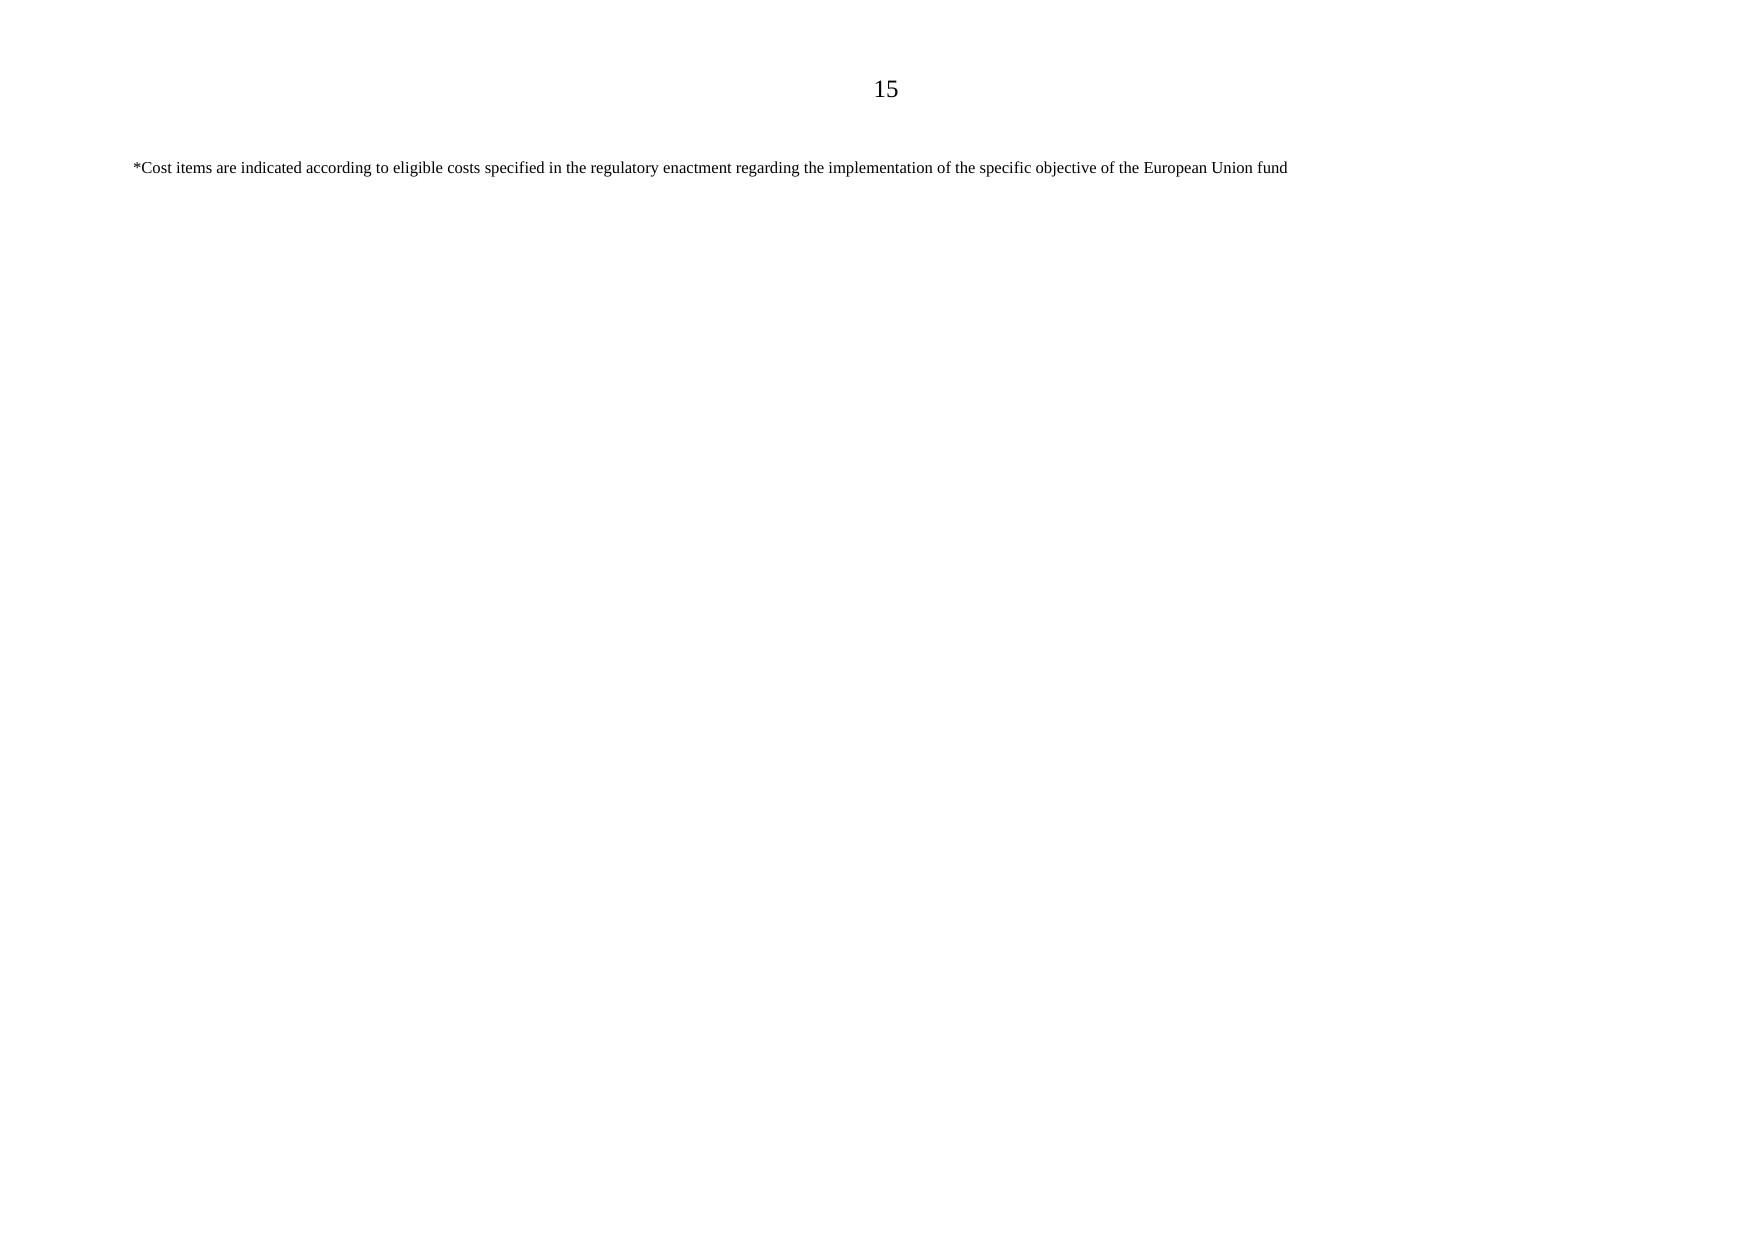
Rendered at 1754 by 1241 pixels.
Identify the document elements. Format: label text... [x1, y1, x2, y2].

text *Cost items are indicated according to eligible costs specified in the regulatory enactment regarding the implementation of the specific objective of the European Union fund [133, 158, 1639, 177]
